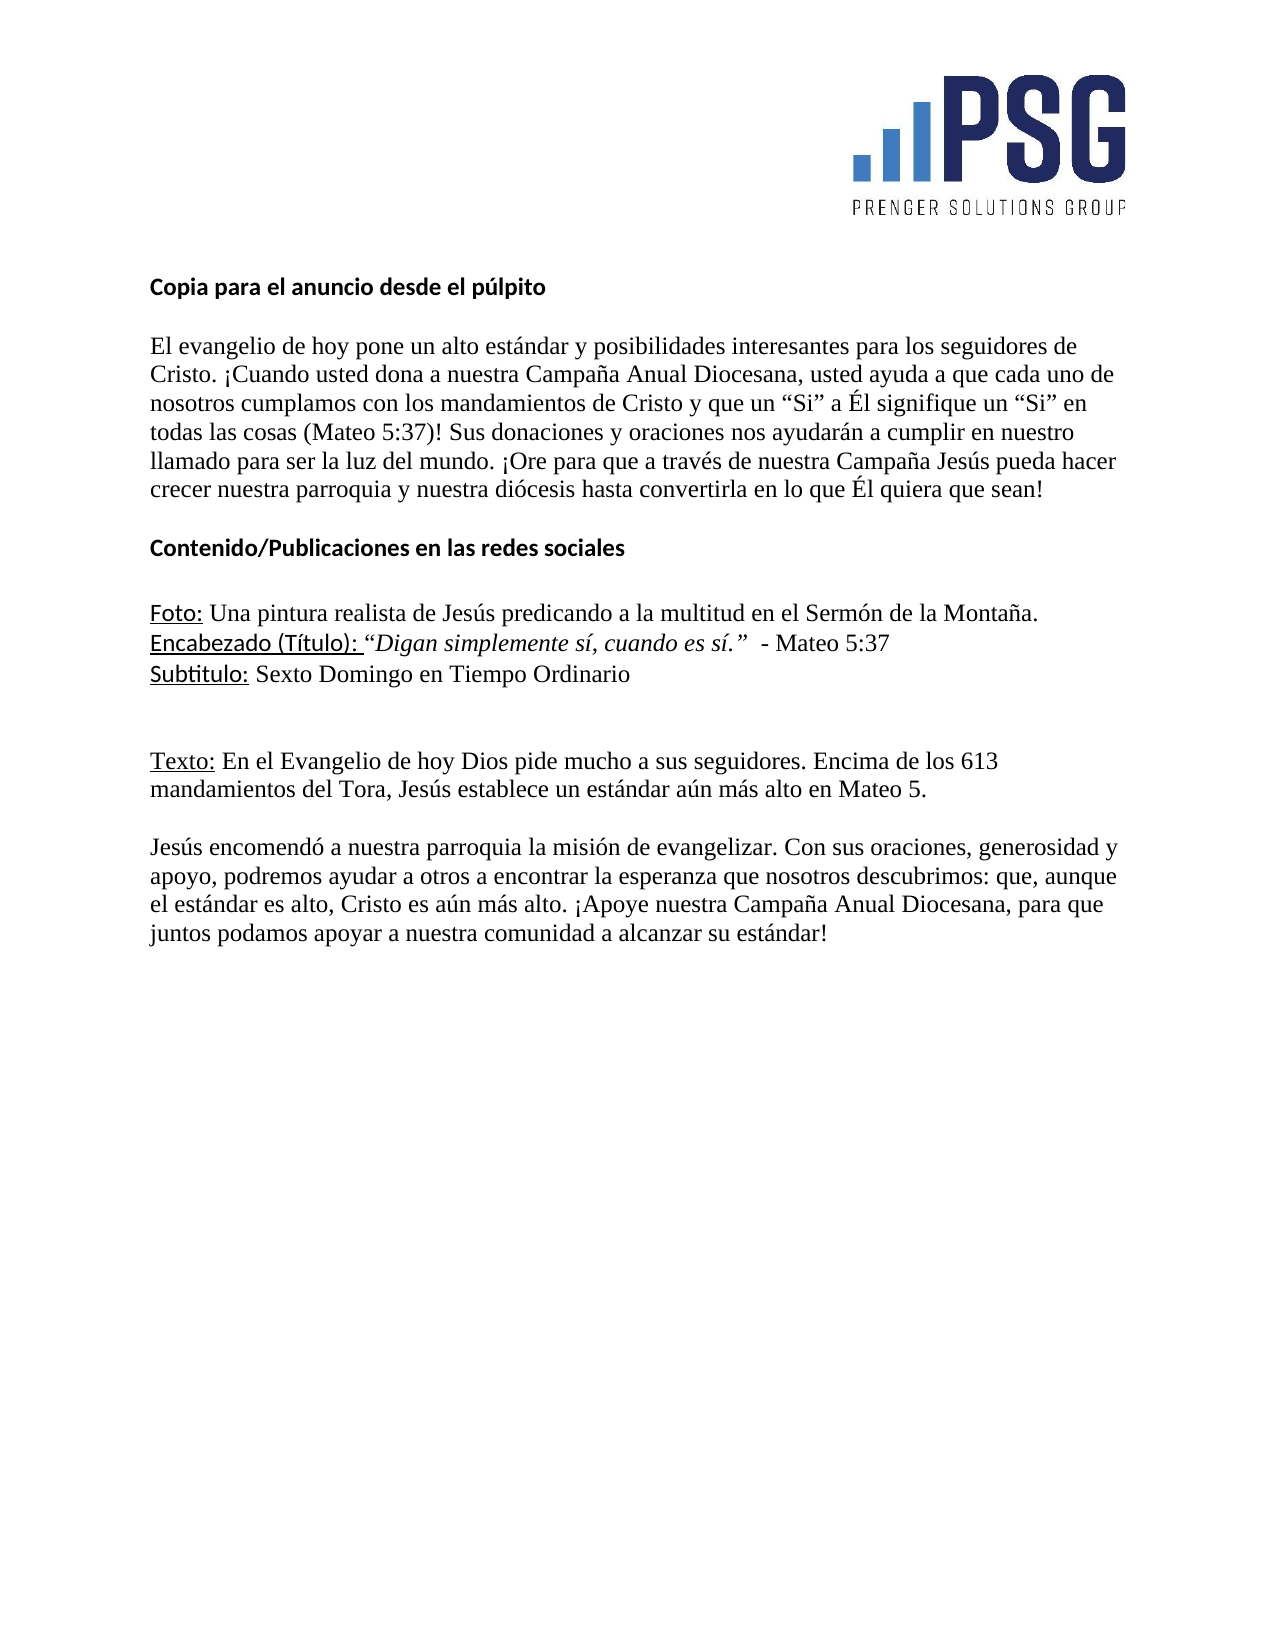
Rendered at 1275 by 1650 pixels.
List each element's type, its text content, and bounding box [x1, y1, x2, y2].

text Foto: Una pintura realista de Jesús predicando a la multitud en el Sermón de la Montaña. [150, 597, 1125, 627]
picture [853, 75, 1125, 215]
text El evangelio de hoy pone un alto estándar y posibilidades interesantes para los seguidores de Cristo. ¡Cuando usted dona a nuestra Campaña Anual Diocesana, usted ayuda a que cada uno de nosotros cumplamos con los mandamientos de Cristo y que un “Si” a Él signifique un “Si” en todas las cosas (Mateo 5:37)! Sus donaciones y oraciones nos ayudarán a cumplir en nuestro llamado para ser la luz del mundo. ¡Ore para que a través de nuestra Campaña Jesús pueda hacer crecer nuestra parroquia y nuestra diócesis hasta convertirla en lo que Él quiera que sean! [150, 331, 1125, 503]
text Texto: En el Evangelio de hoy Dios pide mucho a sus seguidores. Encima de los 613 mandamientos del Tora, Jesús establece un estándar aún más alto en Mateo 5. [150, 746, 1125, 803]
text Contenido/Publicaciones en las redes sociales [150, 532, 1125, 563]
text Copia para el anuncio desde el púlpito [150, 272, 1125, 302]
text Jesús encomendó a nuestra parroquia la misión de evangelizar. Con sus oraciones, generosidad y apoyo, podremos ayudar a otros a encontrar la esperanza que nosotros descubrimos: que, aunque el estándar es alto, Cristo es aún más alto. ¡Apoye nuestra Campaña Anual Diocesana, para que juntos podamos apoyar a nuestra comunidad a alcanzar su estándar! [150, 832, 1125, 947]
text Subtitulo: Sexto Domingo en Tiempo Ordinario [150, 658, 1125, 688]
text Encabezado (Título): “Digan simplemente sí, cuando es sí.” - Mateo 5:37 [150, 627, 1125, 658]
